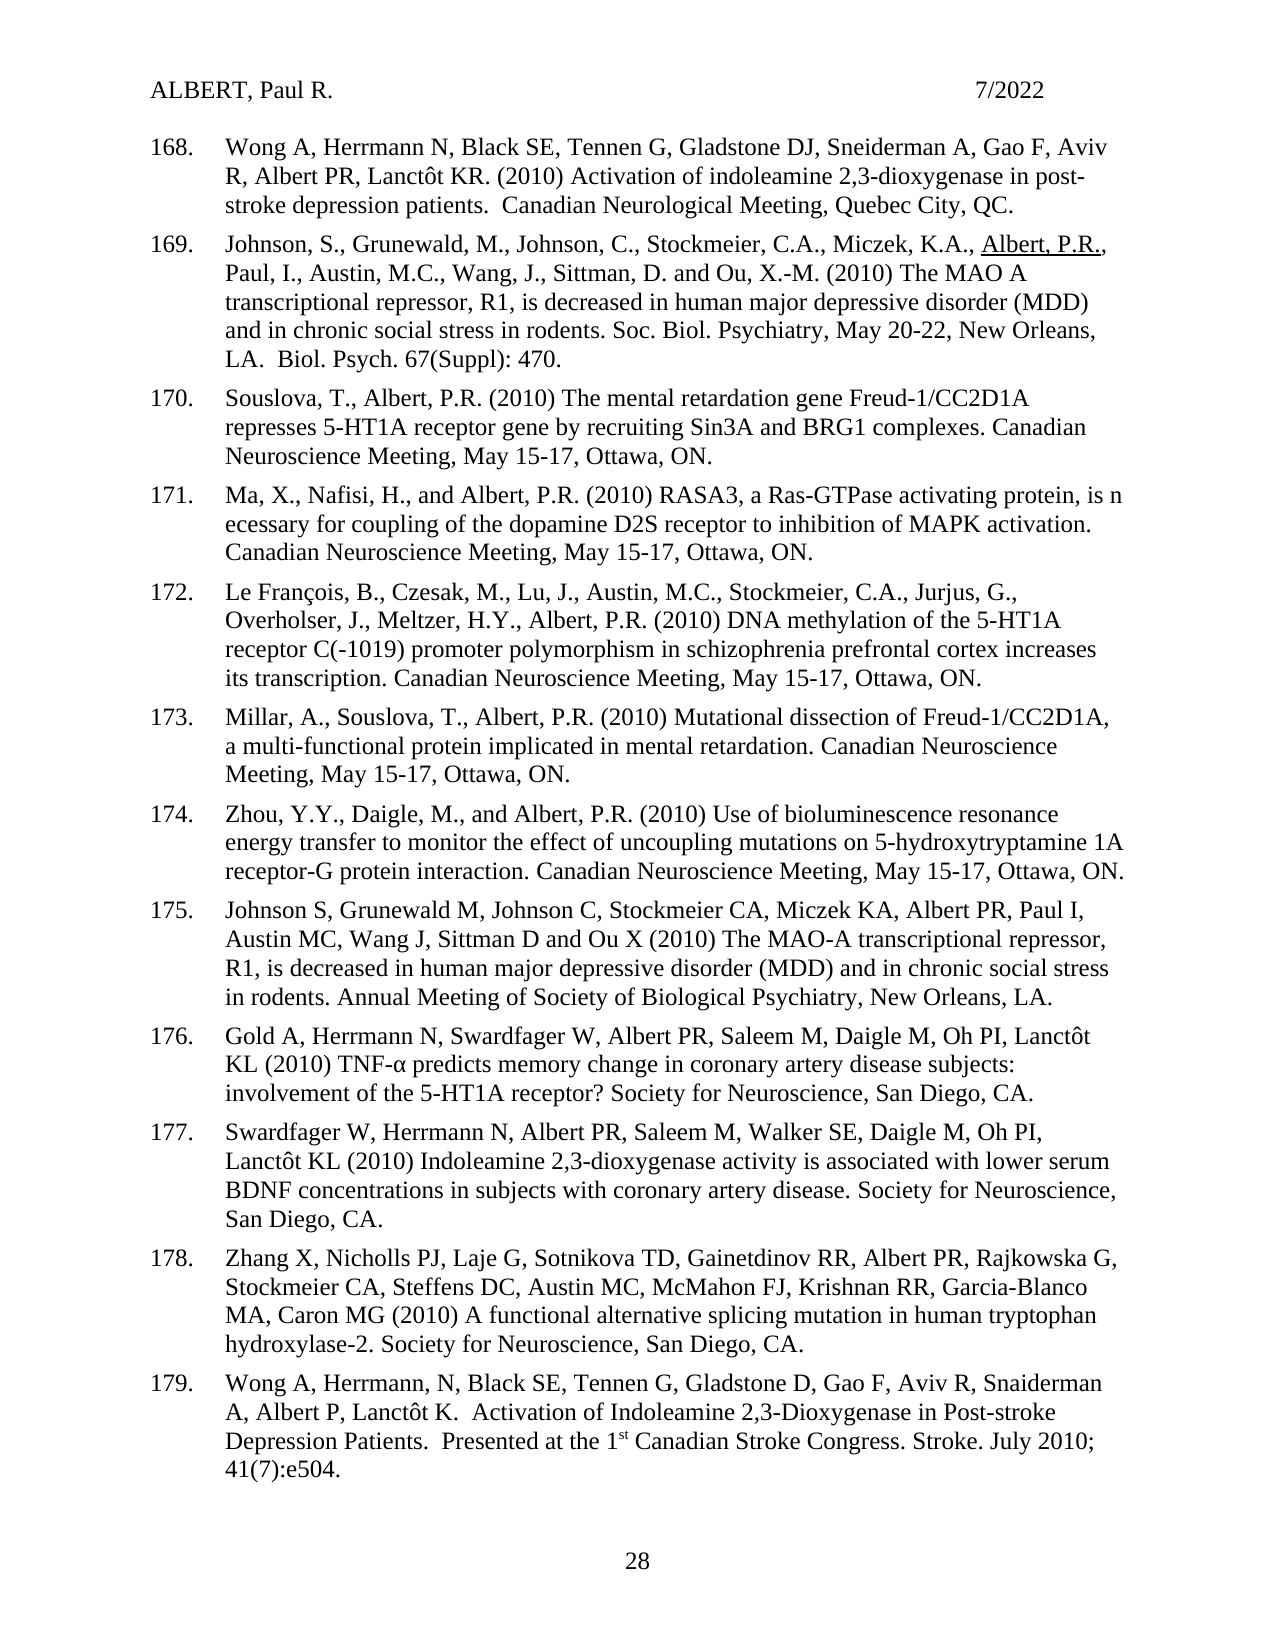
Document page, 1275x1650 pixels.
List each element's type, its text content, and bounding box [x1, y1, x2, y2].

list Gold A, Herrmann N, Swardfager W, Albert PR, Saleem M, Daigle M, Oh PI, Lanctôt KL (2010) TNF-α predicts memory change in coronary artery disease subjects: involvement of the 5-HT1A receptor? Society for Neuroscience, San Diego, CA. [150, 1021, 1125, 1107]
list Millar, A., Souslova, T., Albert, P.R. (2010) Mutational dissection of Freud-1/CC2D1A, a multi-functional protein implicated in mental retardation. Canadian Neuroscience Meeting, May 15-17, Ottawa, ON. [150, 702, 1125, 788]
list Swardfager W, Herrmann N, Albert PR, Saleem M, Walker SE, Daigle M, Oh PI, Lanctôt KL (2010) Indoleamine 2,3-dioxygenase activity is associated with lower serum BDNF concentrations in subjects with coronary artery disease. Society for Neuroscience, San Diego, CA. [150, 1117, 1125, 1232]
list Ma, X., Nafisi, H., and Albert, P.R. (2010) RASA3, a Ras-GTPase activating protein, is necessary for coupling of the dopamine D2S receptor to inhibition of MAPK activation. Canadian Neuroscience Meeting, May 15-17, Ottawa, ON. [150, 480, 1125, 566]
list Johnson, S., Grunewald, M., Johnson, C., Stockmeier, C.A., Miczek, K.A., Albert, P.R., Paul, I., Austin, M.C., Wang, J., Sittman, D. and Ou, X.-M. (2010) The MAO A transcriptional repressor, R1, is decreased in human major depressive disorder (MDD) and in chronic social stress in rodents. Soc. Biol. Psychiatry, May 20-22, New Orleans, LA. Biol. Psych. 67(Suppl): 470. [150, 229, 1125, 373]
list Wong A, Herrmann, N, Black SE, Tennen G, Gladstone D, Gao F, Aviv R, Snaiderman A, Albert P, Lanctôt K. Activation of Indoleamine 2,3-Dioxygenase in Post-stroke Depression Patients. Presented at the 1st Canadian Stroke Congress. Stroke. July 2010; 41(7):e504. [150, 1368, 1125, 1483]
list Zhang X, Nicholls PJ, Laje G, Sotnikova TD, Gainetdinov RR, Albert PR, Rajkowska G, Stockmeier CA, Steffens DC, Austin MC, McMahon FJ, Krishnan RR, Garcia-Blanco MA, Caron MG (2010) A functional alternative splicing mutation in human tryptophan hydroxylase-2. Society for Neuroscience, San Diego, CA. [150, 1243, 1125, 1358]
list Zhou, Y.Y., Daigle, M., and Albert, P.R. (2010) Use of bioluminescence resonance energy transfer to monitor the effect of uncoupling mutations on 5-hydroxytryptamine 1A receptor-G protein interaction. Canadian Neuroscience Meeting, May 15-17, Ottawa, ON. [150, 799, 1125, 885]
list Le François, B., Czesak, M., Lu, J., Austin, M.C., Stockmeier, C.A., Jurjus, G., Overholser, J., Meltzer, H.Y., Albert, P.R. (2010) DNA methylation of the 5-HT1A receptor C(-1019) promoter polymorphism in schizophrenia prefrontal cortex increases its transcription. Canadian Neuroscience Meeting, May 15-17, Ottawa, ON. [150, 577, 1125, 692]
list Johnson S, Grunewald M, Johnson C, Stockmeier CA, Miczek KA, Albert PR, Paul I, Austin MC, Wang J, Sittman D and Ou X (2010) The MAO-A transcriptional repressor, R1, is decreased in human major depressive disorder (MDD) and in chronic social stress in rodents. Annual Meeting of Society of Biological Psychiatry, New Orleans, LA. [150, 895, 1125, 1010]
list Wong A, Herrmann N, Black SE, Tennen G, Gladstone DJ, Sneiderman A, Gao F, Aviv R, Albert PR, Lanctôt KR. (2010) Activation of indoleamine 2,3-dioxygenase in post-stroke depression patients. Canadian Neurological Meeting, Quebec City, QC. [150, 132, 1125, 219]
list Souslova, T., Albert, P.R. (2010) The mental retardation gene Freud-1/CC2D1A represses 5-HT1A receptor gene by recruiting Sin3A and BRG1 complexes. Canadian Neuroscience Meeting, May 15-17, Ottawa, ON. [150, 383, 1125, 469]
